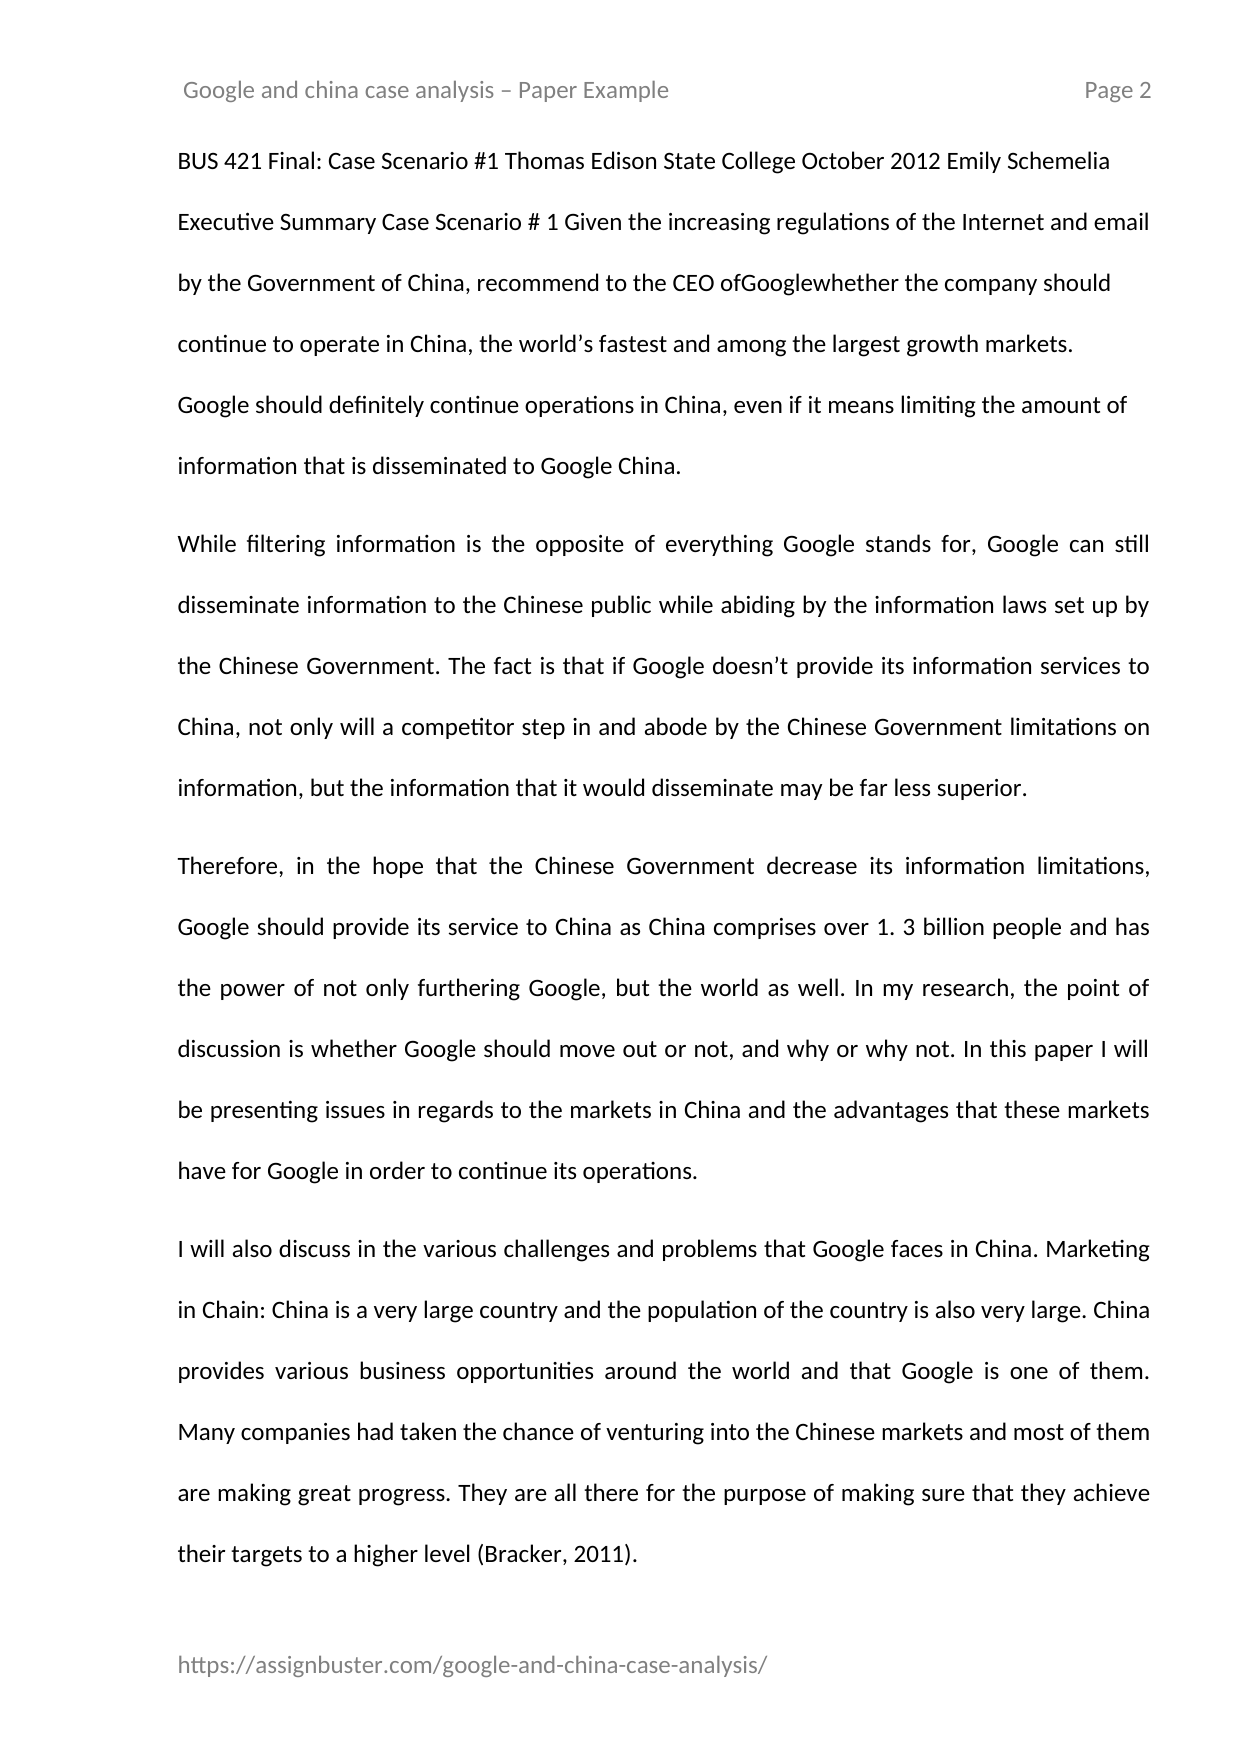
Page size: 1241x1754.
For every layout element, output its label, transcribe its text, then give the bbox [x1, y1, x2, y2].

text I will also discuss in the various challenges and problems that Google faces in China. Marketing in Chain: China is a very large country and the population of the country is also very large. China provides various business opportunities around the world and that Google is one of them. Many companies had taken the chance of venturing into the Chinese markets and most of them are making great progress. They are all there for the purpose of making sure that they achieve their targets to a higher level (Bracker, 2011). [177, 1233, 1152, 1568]
text BUS 421 Final: Case Scenario #1 Thomas Edison State College October 2012 Emily Schemelia Executive Summary Case Scenario # 1 Given the increasing regulations of the Internet and email by the Government of China, recommend to the CEO ofGooglewhether the company should continue to operate in China, the world’s fastest and among the largest growth markets. Google should definitely continue operations in China, even if it means limiting the amount of information that is disseminated to Google China. [177, 145, 1152, 481]
text While filtering information is the opposite of everything Google stands for, Google can still disseminate information to the Chinese public while abiding by the information laws set up by the Chinese Government. The fact is that if Google doesn’t provide its information services to China, not only will a competitor step in and abode by the Chinese Government limitations on information, but the information that it would disseminate may be far less superior. [177, 528, 1152, 803]
text Therefore, in the hope that the Chinese Government decrease its information limitations, Google should provide its service to China as China comprises over 1. 3 billion people and has the power of not only furthering Google, but the world as well. In my research, the point of discussion is whether Google should move out or not, and why or why not. In this paper I will be presenting issues in regards to the markets in China and the advantages that these markets have for Google in order to continue its operations. [177, 850, 1152, 1186]
